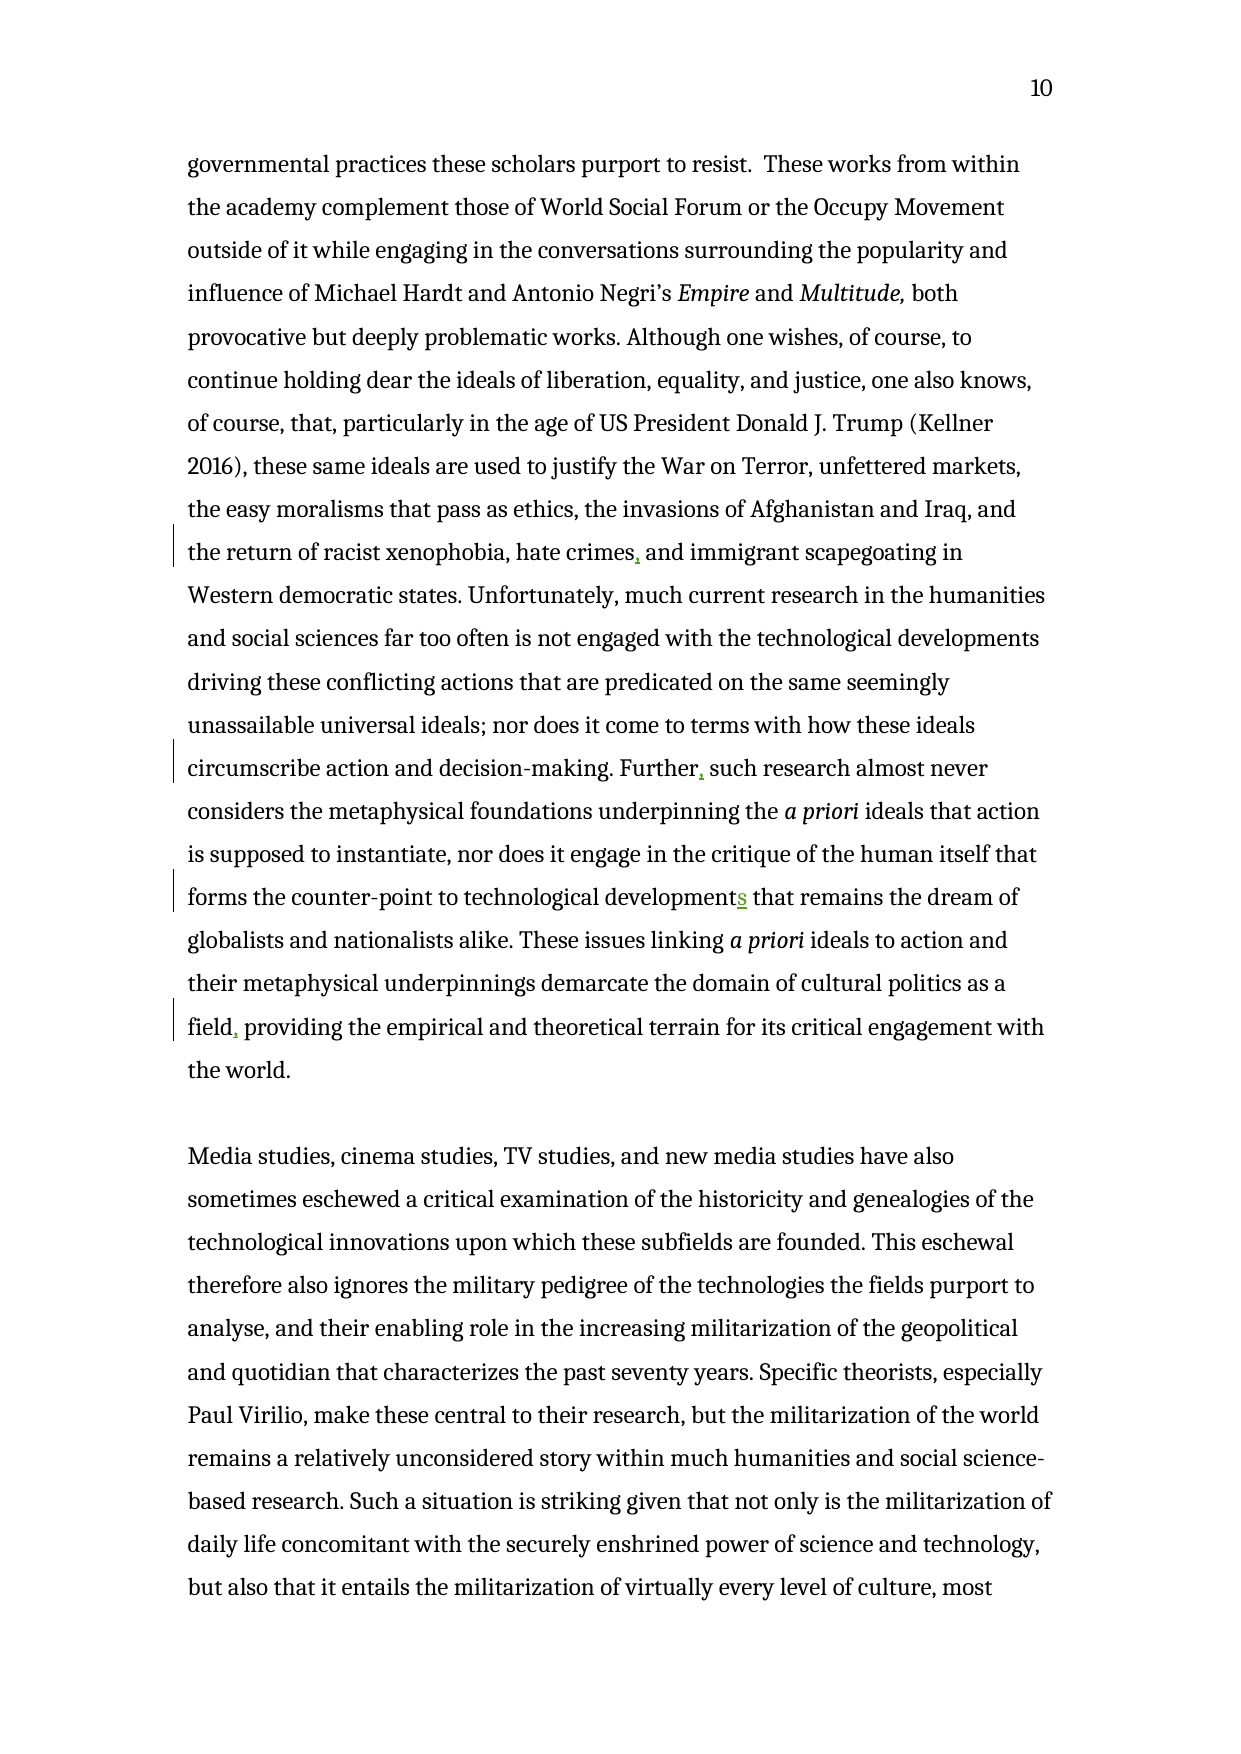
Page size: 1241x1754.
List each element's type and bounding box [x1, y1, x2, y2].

text [187, 150, 1053, 1084]
text [187, 1142, 1053, 1602]
